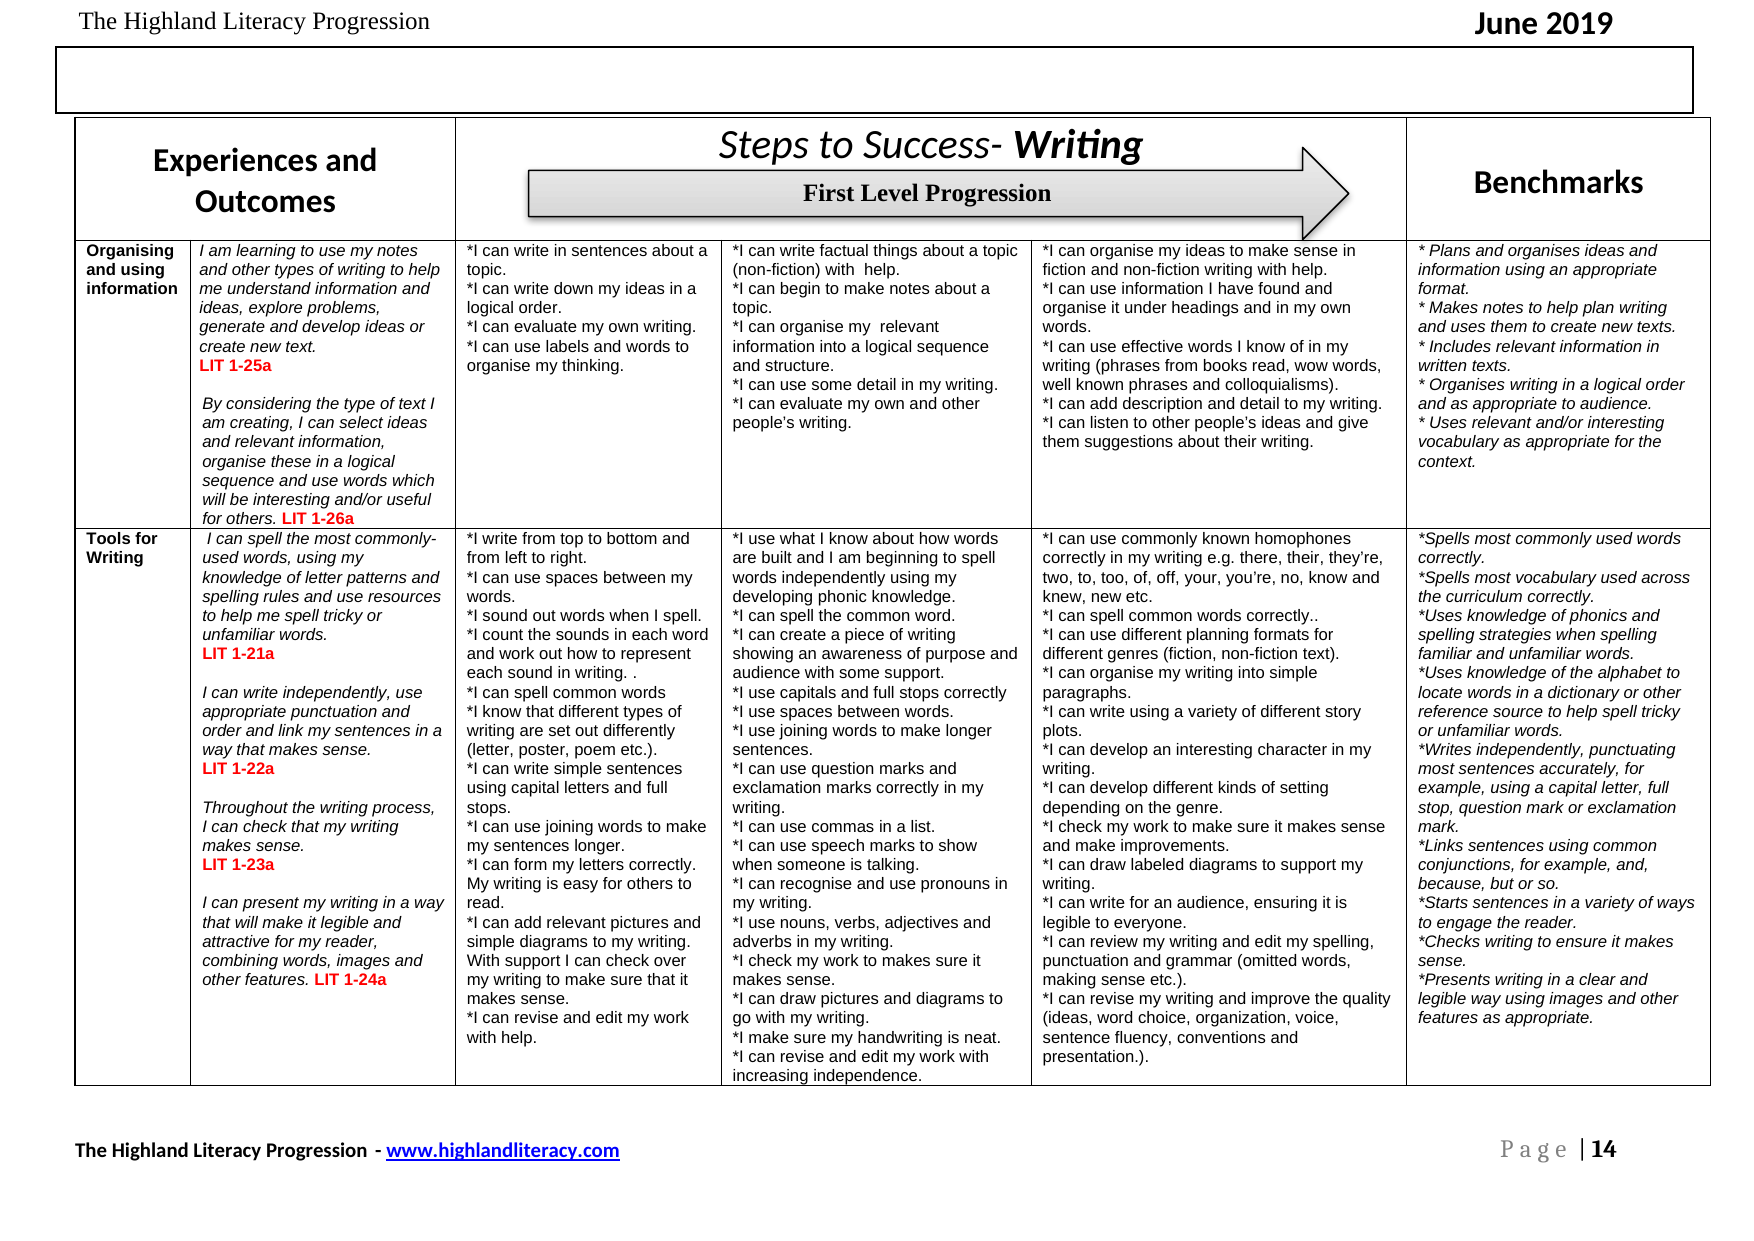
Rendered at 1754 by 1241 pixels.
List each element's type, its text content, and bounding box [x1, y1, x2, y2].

table_cell *I write from top to bottom and from left to right. *I can use spaces between my words. *I sound out words when I spell. *I count the sounds in each word and work out how to represent each sound in writing. . *I can spell common words *I know that different types of writing are set out differently (letter, poster, poem etc.). *I can write simple sentences using capital letters and full stops. *I can use joining words to make my sentences longer. *I can form my letters correctly. My writing is easy for others to read. *I can add relevant pictures and simple diagrams to my writing. With support I can check over my writing to make sure that it makes sense. *I can revise and edit my work with help. [456, 529, 721, 1085]
table_cell *I can write in sentences about a topic. *I can write down my ideas in a logical order. *I can evaluate my own writing. *I can use labels and words to organise my thinking. [456, 241, 721, 528]
table_cell *Spells most commonly used words correctly. *Spells most vocabulary used across the curriculum correctly. *Uses knowledge of phonics and spelling strategies when spelling familiar and unfamiliar words. *Uses knowledge of the alphabet to locate words in a dictionary or other reference source to help spell tricky or unfamiliar words. *Writes independently, punctuating most sentences accurately, for example, using a capital letter, full stop, question mark or exclamation mark. *Links sentences using common conjunctions, for example, and, because, but or so. *Starts sentences in a variety of ways to engage the reader. *Checks writing to ensure it makes sense. *Presents writing in a clear and legible way using images and other features as appropriate. [1407, 529, 1710, 1085]
table_header Benchmarks [1407, 118, 1710, 239]
table_cell *I can organise my ideas to make sense in fiction and non-fiction writing with help. *I can use information I have found and organise it under headings and in my own words. *I can use effective words I know of in my writing (phrases from books read, wow words, well known phrases and colloquialisms). *I can add description and detail to my writing. *I can listen to other people’s ideas and give them suggestions about their writing. [1032, 241, 1406, 528]
table_header Steps to Success- Writing [456, 118, 1406, 239]
table_cell * Plans and organises ideas and information using an appropriate format. * Makes notes to help plan writing and uses them to create new texts. * Includes relevant information in written texts. * Organises writing in a logical order and as appropriate to audience. * Uses relevant and/or interesting vocabulary as appropriate for the context. [1407, 241, 1710, 528]
table_cell I can spell the most commonly-used words, using my knowledge of letter patterns and spelling rules and use resources to help me spell tricky or unfamiliar words. LIT 1-21a I can write independently, use appropriate punctuation and order and link my sentences in a way that makes sense. LIT 1-22a Throughout the writing process, I can check that my writing makes sense. LIT 1-23a I can present my writing in a way that will make it legible and attractive for my reader, combining words, images and other features. LIT 1-24a [191, 529, 455, 1085]
table_cell *I use what I know about how words are built and I am beginning to spell words independently using my developing phonic knowledge. *I can spell the common word. *I can create a piece of writing showing an awareness of purpose and audience with some support. *I use capitals and full stops correctly *I use spaces between words. *I use joining words to make longer sentences. *I can use question marks and exclamation marks correctly in my writing. *I can use commas in a list. *I can use speech marks to show when someone is talking. *I can recognise and use pronouns in my writing. *I use nouns, verbs, adjectives and adverbs in my writing. *I check my work to makes sure it makes sense. *I can draw pictures and diagrams to go with my writing. *I make sure my handwriting is neat. *I can revise and edit my work with increasing independence. [722, 529, 1031, 1085]
table_cell Tools for Writing [76, 529, 190, 1085]
table_cell Organising and using information [76, 241, 190, 528]
table_cell I am learning to use my notes and other types of writing to help me understand information and ideas, explore problems, generate and develop ideas or create new text. LIT 1-25a By considering the type of text I am creating, I can select ideas and relevant information, organise these in a logical sequence and use words which will be interesting and/or useful for others. LIT 1-26a [191, 241, 455, 528]
table_cell *I can write factual things about a topic (non-fiction) with help. *I can begin to make notes about a topic. *I can organise my relevant information into a logical sequence and structure. *I can use some detail in my writing. *I can evaluate my own and other people’s writing. [722, 241, 1031, 528]
table_header Experiences and Outcomes [76, 118, 455, 239]
table_cell *I can use commonly known homophones correctly in my writing e.g. there, their, they’re, two, to, too, of, off, your, you’re, no, know and knew, new etc. *I can spell common words correctly.. *I can use different planning formats for different genres (fiction, non-fiction text). *I can organise my writing into simple paragraphs. *I can write using a variety of different story plots. *I can develop an interesting character in my writing. *I can develop different kinds of setting depending on the genre. *I check my work to make sure it makes sense and make improvements. *I can draw labeled diagrams to support my writing. *I can write for an audience, ensuring it is legible to everyone. *I can review my writing and edit my spelling, punctuation and grammar (omitted words, making sense etc.). *I can revise my writing and improve the quality (ideas, word choice, organization, voice, sentence fluency, conventions and presentation.). [1032, 529, 1406, 1085]
